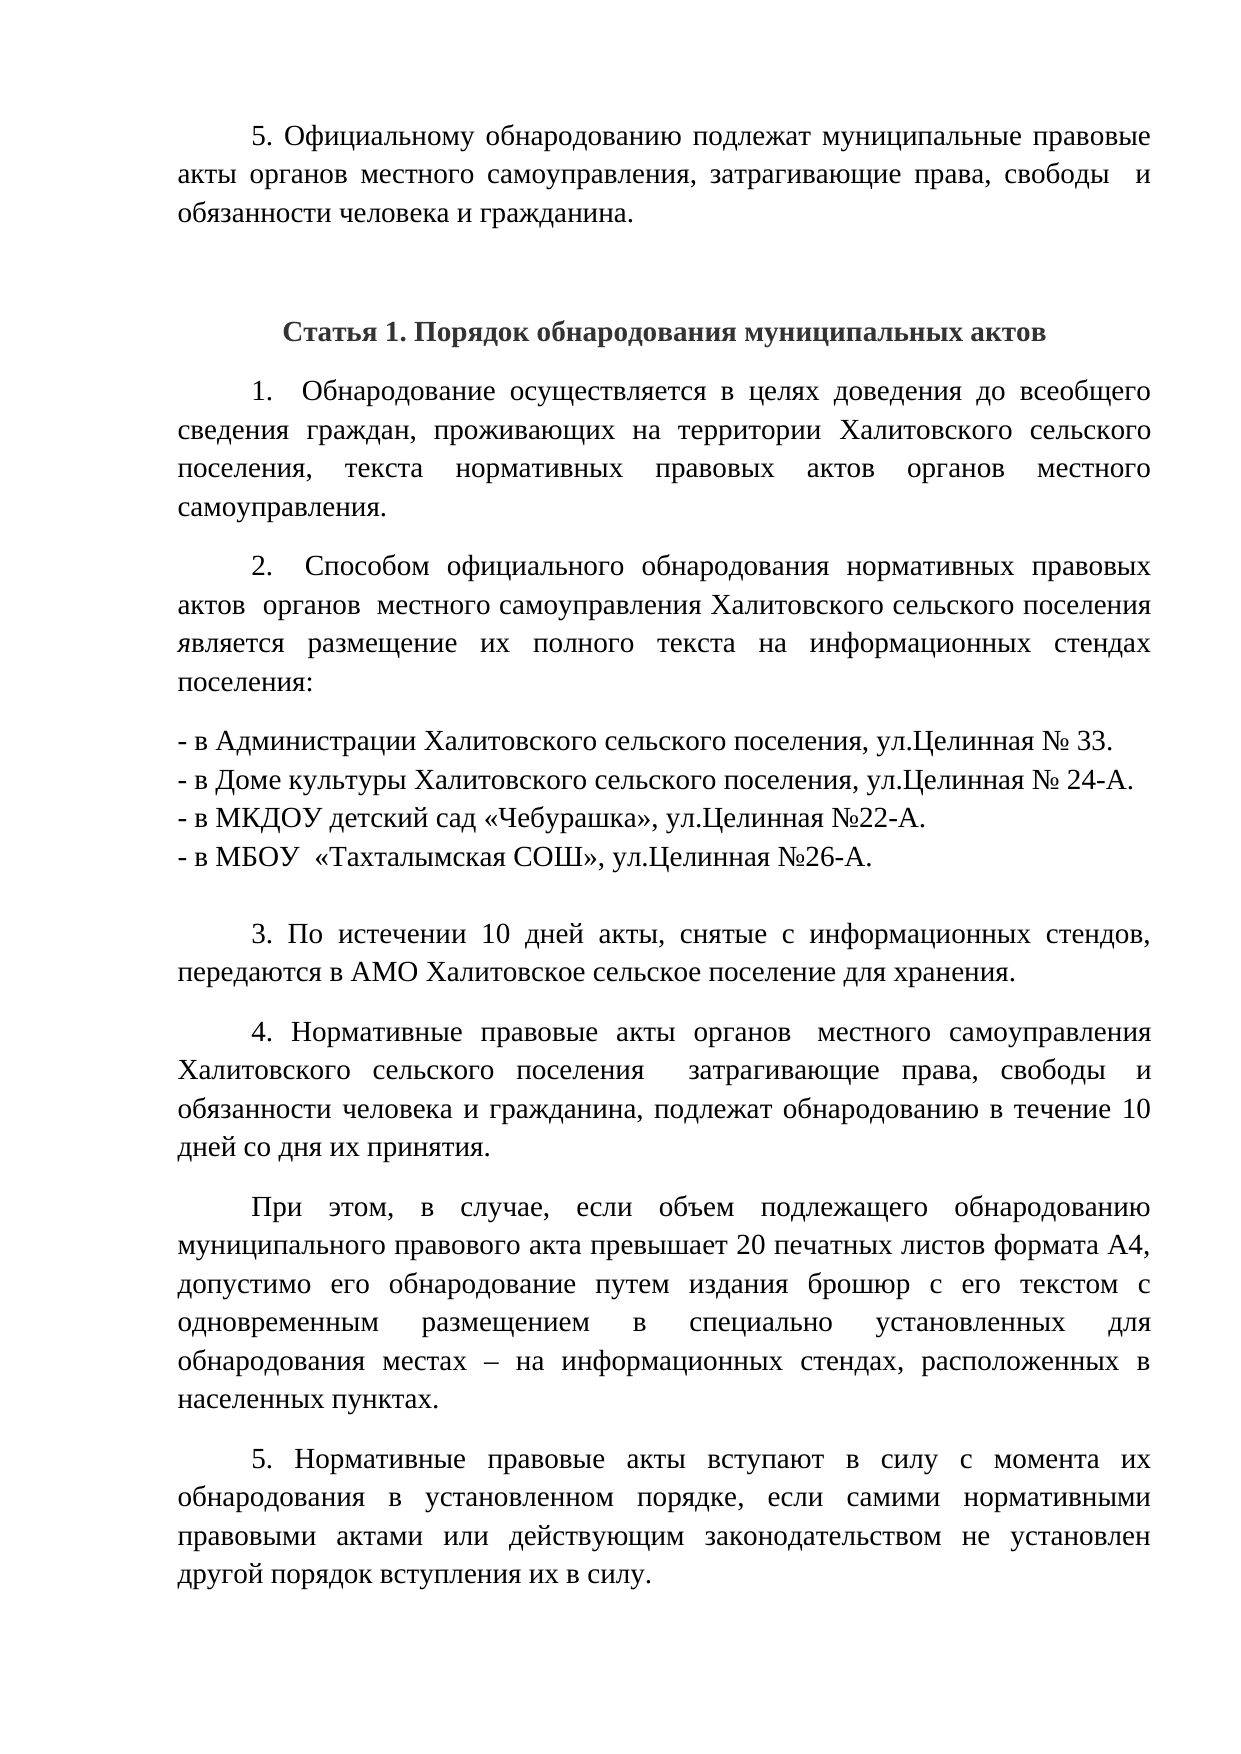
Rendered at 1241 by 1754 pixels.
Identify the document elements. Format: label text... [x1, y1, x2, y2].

text - в Администрации Халитовского сельского поселения, ул.Целинная № 33. [177, 723, 1152, 757]
text Статья 1. Порядок обнародования муниципальных актов [177, 314, 1152, 347]
text - в МКДОУ детский сад «Чебурашка», ул.Целинная №22-А. [177, 800, 1152, 834]
text 2. Способом официального обнародования нормативных правовых актов органов местного самоуправления Халитовского сельского поселения является размещение их полного текста на информационных стендах поселения: [177, 548, 1152, 697]
text 3. По истечении 10 дней акты, снятые с информационных стендов, передаются в АМО Халитовское сельское поселение для хранения. [177, 916, 1152, 988]
text - в Доме культуры Халитовского сельского поселения, ул.Целинная № 24-А. [177, 762, 1152, 795]
text 4. Нормативные правовые акты органов местного самоуправления Халитовского сельского поселения затрагивающие права, свободы и обязанности человека и гражданина, подлежат обнародованию в течение 10 дней со дня их принятия. [177, 1014, 1152, 1163]
text 5. Официальному обнародованию подлежат муниципальные правовые акты органов местного самоуправления, затрагивающие права, свободы и обязанности человека и гражданина. [177, 118, 1152, 229]
text - в МБОУ «Тахталымская СОШ», ул.Целинная №26-А. [177, 839, 1152, 872]
text 1. Обнародование осуществляется в целях доведения до всеобщего сведения граждан, проживающих на территории Халитовского сельского поселения, текста нормативных правовых актов органов местного самоуправления. [177, 373, 1152, 522]
text 5. Нормативные правовые акты вступают в силу с момента их обнародования в установленном порядке, если самими нормативными правовыми актами или действующим законодательством не установлен другой порядок вступления их в силу. [177, 1441, 1152, 1590]
text При этом, в случае, если объем подлежащего обнародованию муниципального правового акта превышает 20 печатных листов формата А4, допустимо его обнародование путем издания брошюр с его текстом с одновременным размещением в специально установленных для обнародования местах – на информационных стендах, расположенных в населенных пунктах. [177, 1189, 1152, 1415]
